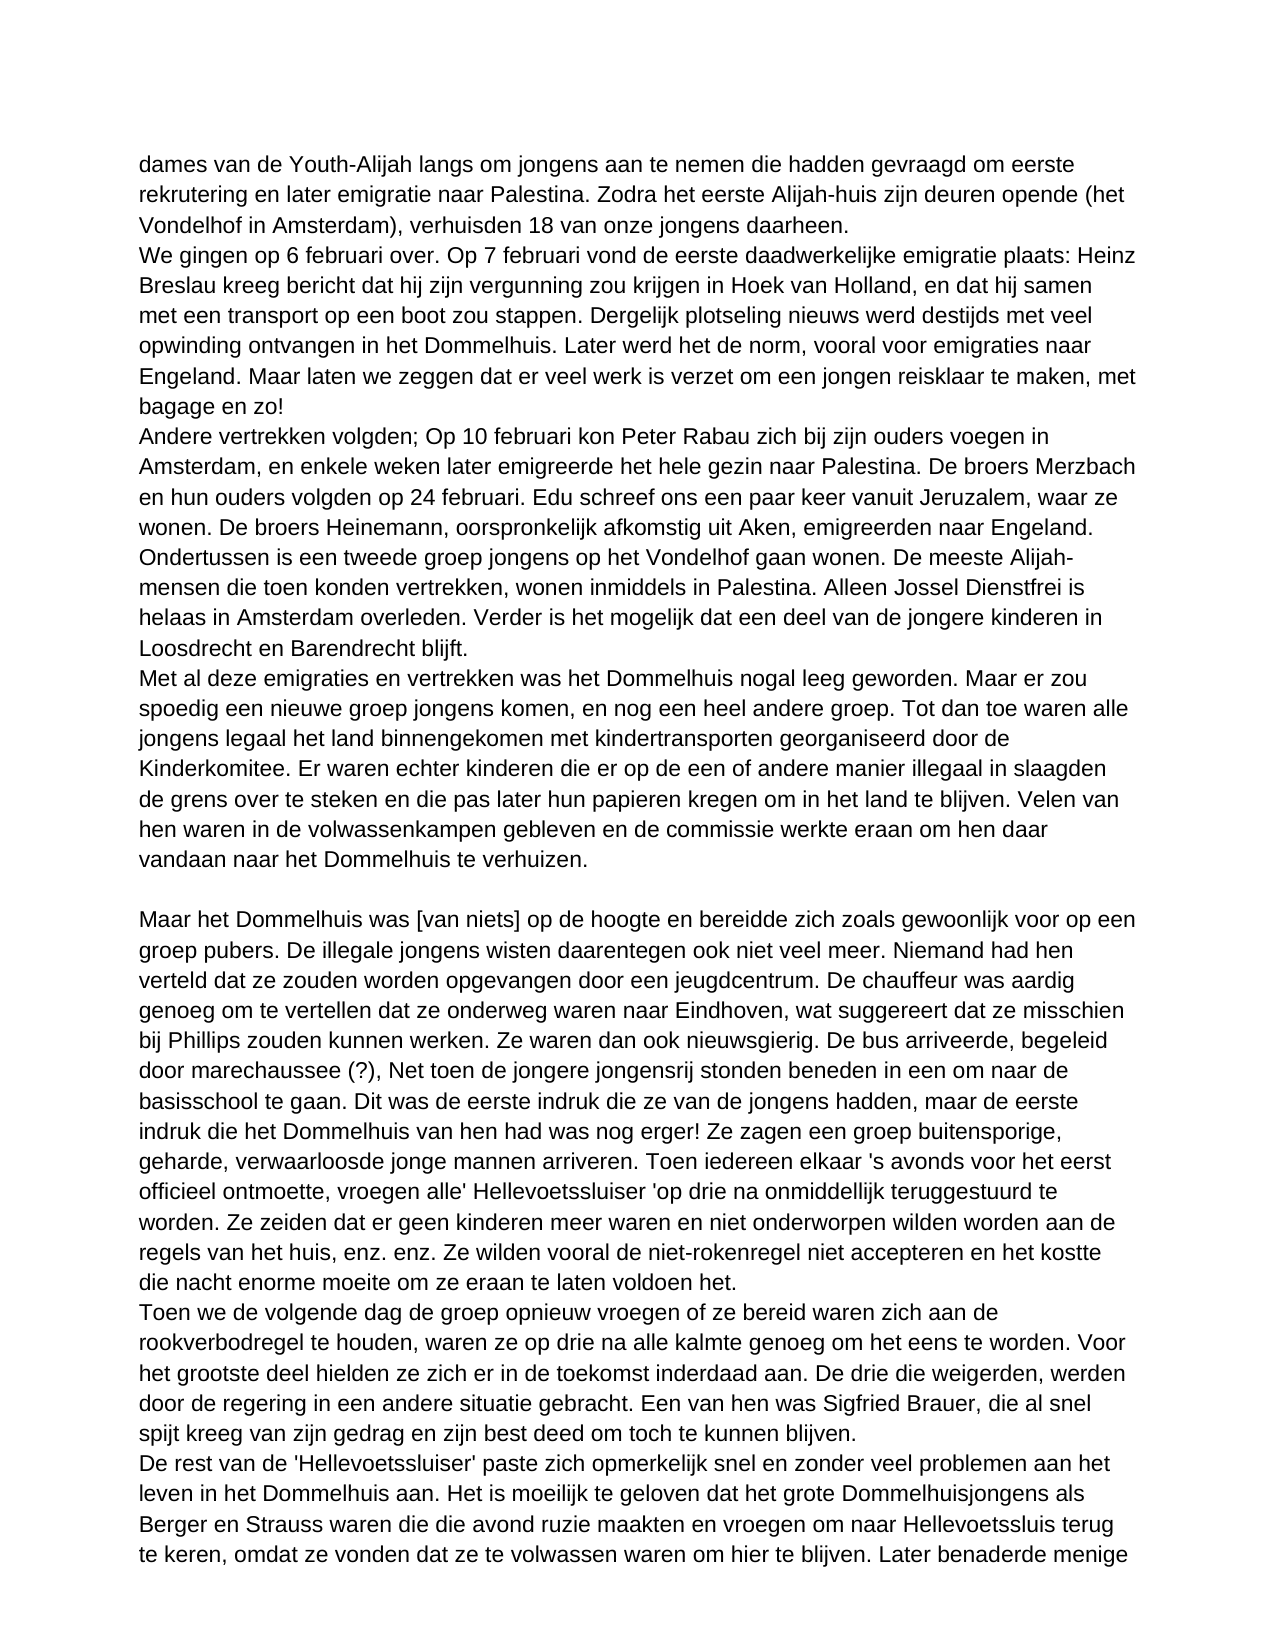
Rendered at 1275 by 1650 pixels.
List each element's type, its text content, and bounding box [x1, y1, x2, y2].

text We gingen op 6 februari over. Op 7 februari vond de eerste daadwerkelijke emigratie plaats: Heinz Breslau kreeg bericht dat hij zijn vergunning zou krijgen in Hoek van Holland, en dat hij samen met een transport op een boot zou stappen. Dergelijk plotseling nieuws werd destijds met veel opwinding ontvangen in het Dommelhuis. Later werd het de norm, vooral voor emigraties naar Engeland. Maar laten we zeggen dat er veel werk is verzet om een ​​jongen reisklaar te maken, met bagage en zo! [138, 242, 1137, 419]
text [138, 151, 1137, 238]
text Met al deze emigraties en vertrekken was het Dommelhuis nogal leeg geworden. Maar er zou spoedig een nieuwe groep jongens komen, en nog een heel andere groep. Tot dan toe waren alle jongens legaal het land binnengekomen met kindertransporten georganiseerd door de Kinderkomitee. Er waren echter kinderen die er op de een of andere manier illegaal in slaagden de grens over te steken en die pas later hun papieren kregen om in het land te blijven. Velen van hen waren in de volwassenkampen gebleven en de commissie werkte eraan om hen daar vandaan naar het Dommelhuis te verhuizen. [138, 665, 1137, 872]
text Ondertussen is een tweede groep jongens op het Vondelhof gaan wonen. De meeste Alijah-mensen die toen konden vertrekken, wonen inmiddels in Palestina. Alleen Jossel Dienstfrei is helaas in Amsterdam overleden. Verder is het mogelijk dat een deel van de jongere kinderen in Loosdrecht en Barendrecht blijft. [138, 544, 1137, 661]
text Maar het Dommelhuis was [van niets] op de hoogte en bereidde zich zoals gewoonlijk voor op een groep pubers. De illegale jongens wisten daarentegen ook niet veel meer. Niemand had hen verteld dat ze zouden worden opgevangen door een jeugdcentrum. De chauffeur was aardig genoeg om te vertellen dat ze onderweg waren naar Eindhoven, wat suggereert dat ze misschien bij Phillips zouden kunnen werken. Ze waren dan ook nieuwsgierig. De bus arriveerde, begeleid door marechaussee (?), Net toen de jongere jongensrij stonden beneden in een om naar de basisschool te gaan. Dit was de eerste indruk die ze van de jongens hadden, maar de eerste indruk die het Dommelhuis van hen had was nog erger! Ze zagen een groep buitensporige, geharde, verwaarloosde jonge mannen arriveren. Toen iedereen elkaar 's avonds voor het eerst officieel ontmoette, vroegen alle' Hellevoetssluiser 'op drie na onmiddellijk teruggestuurd te worden. Ze zeiden dat er geen kinderen meer waren en niet onderworpen wilden worden aan de regels van het huis, enz. enz. Ze wilden vooral de niet-rokenregel niet accepteren en het kostte die nacht enorme moeite om ze eraan te laten voldoen het. [138, 906, 1137, 1295]
text Toen we de volgende dag de groep opnieuw vroegen of ze bereid waren zich aan de rookverbodregel te houden, waren ze op drie na alle kalmte genoeg om het eens te worden. Voor het grootste deel hielden ze zich er in de toekomst inderdaad aan. De drie die weigerden, werden door de regering in een andere situatie gebracht. Een van hen was Sigfried Brauer, die al snel spijt kreeg van zijn gedrag en zijn best deed om toch te kunnen blijven. [138, 1299, 1137, 1446]
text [138, 1450, 1137, 1567]
text Andere vertrekken volgden; Op 10 februari kon Peter Rabau zich bij zijn ouders voegen in Amsterdam, en enkele weken later emigreerde het hele gezin naar Palestina. De broers Merzbach en hun ouders volgden op 24 februari. Edu schreef ons een paar keer vanuit Jeruzalem, waar ze wonen. De broers Heinemann, oorspronkelijk afkomstig uit Aken, emigreerden naar Engeland. [138, 423, 1137, 540]
